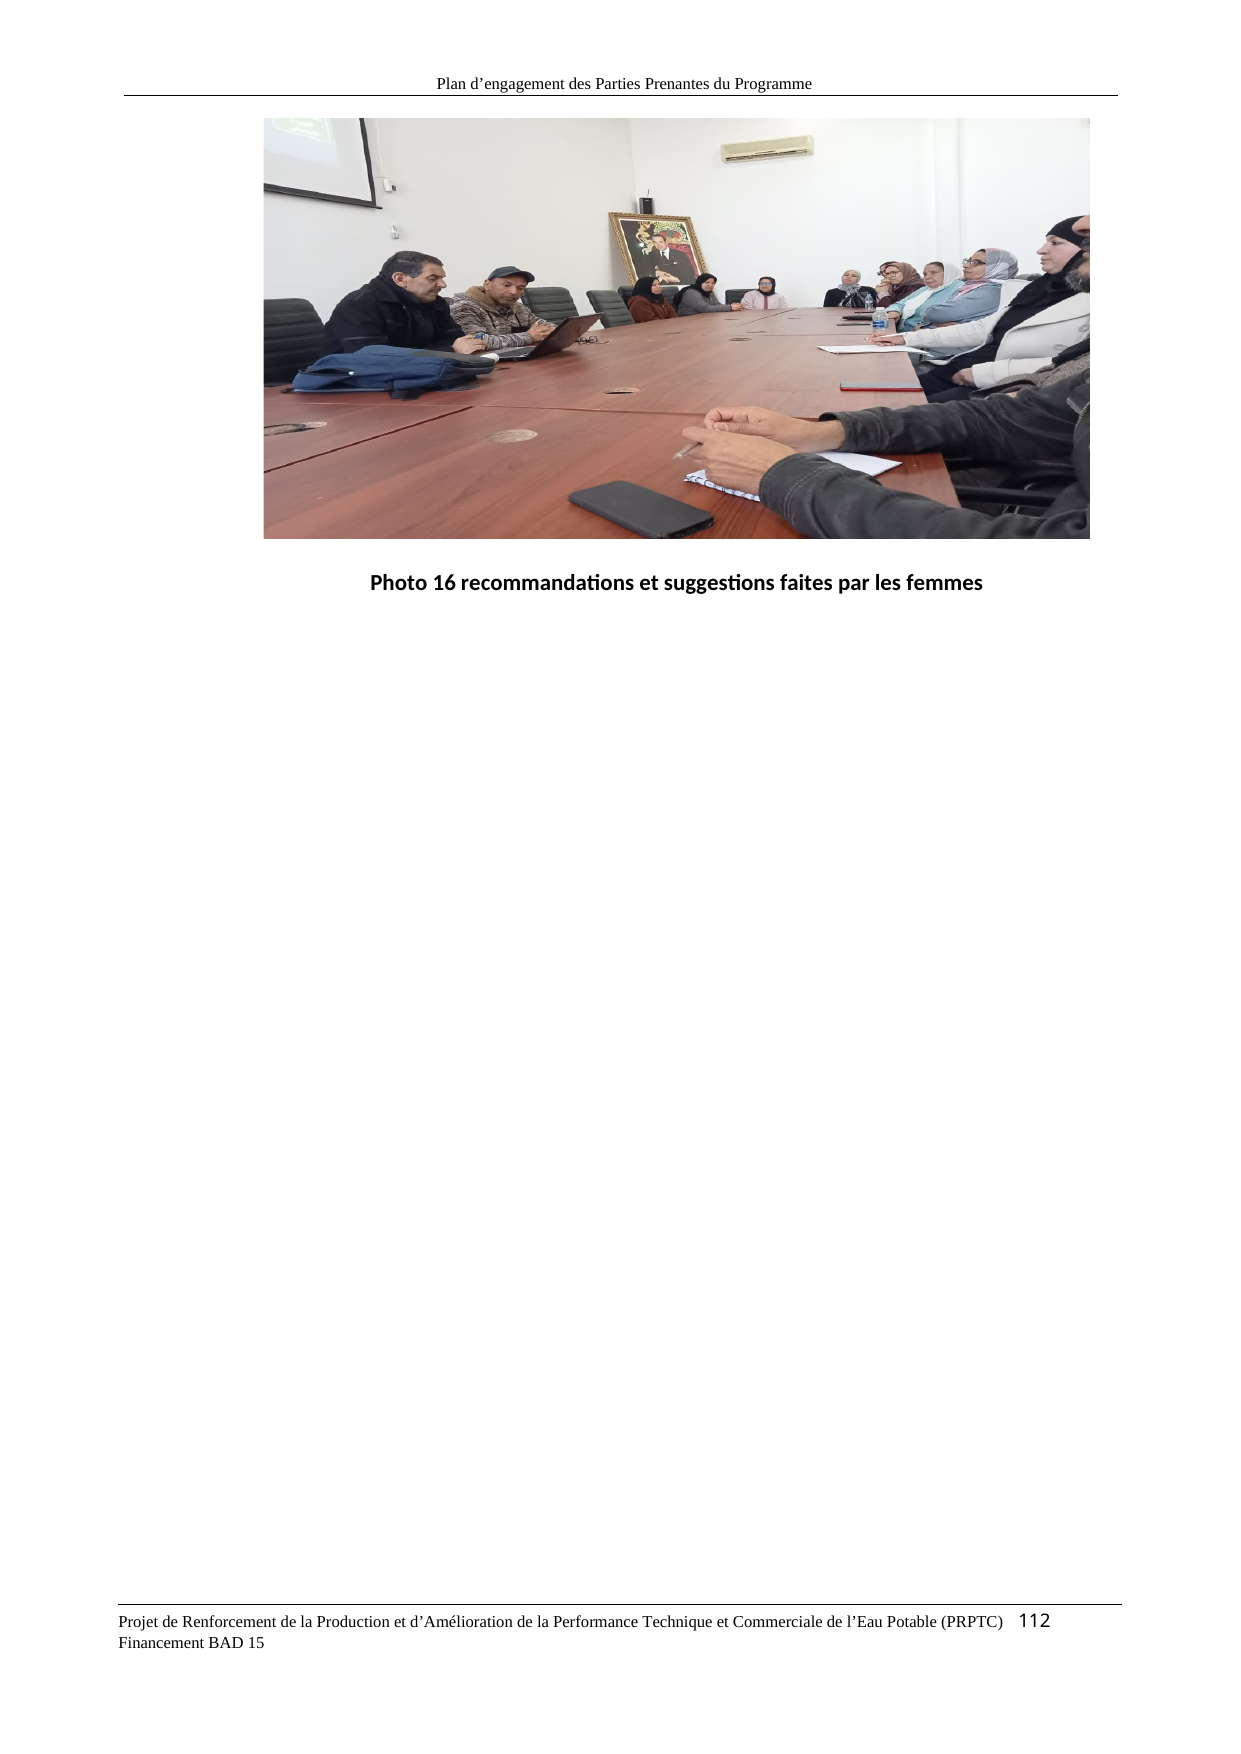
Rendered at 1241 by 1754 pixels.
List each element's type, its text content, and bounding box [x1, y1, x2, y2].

text Photo 16 recommandations et suggestions faites par les femmes [232, 568, 1122, 596]
picture [263, 118, 1090, 539]
